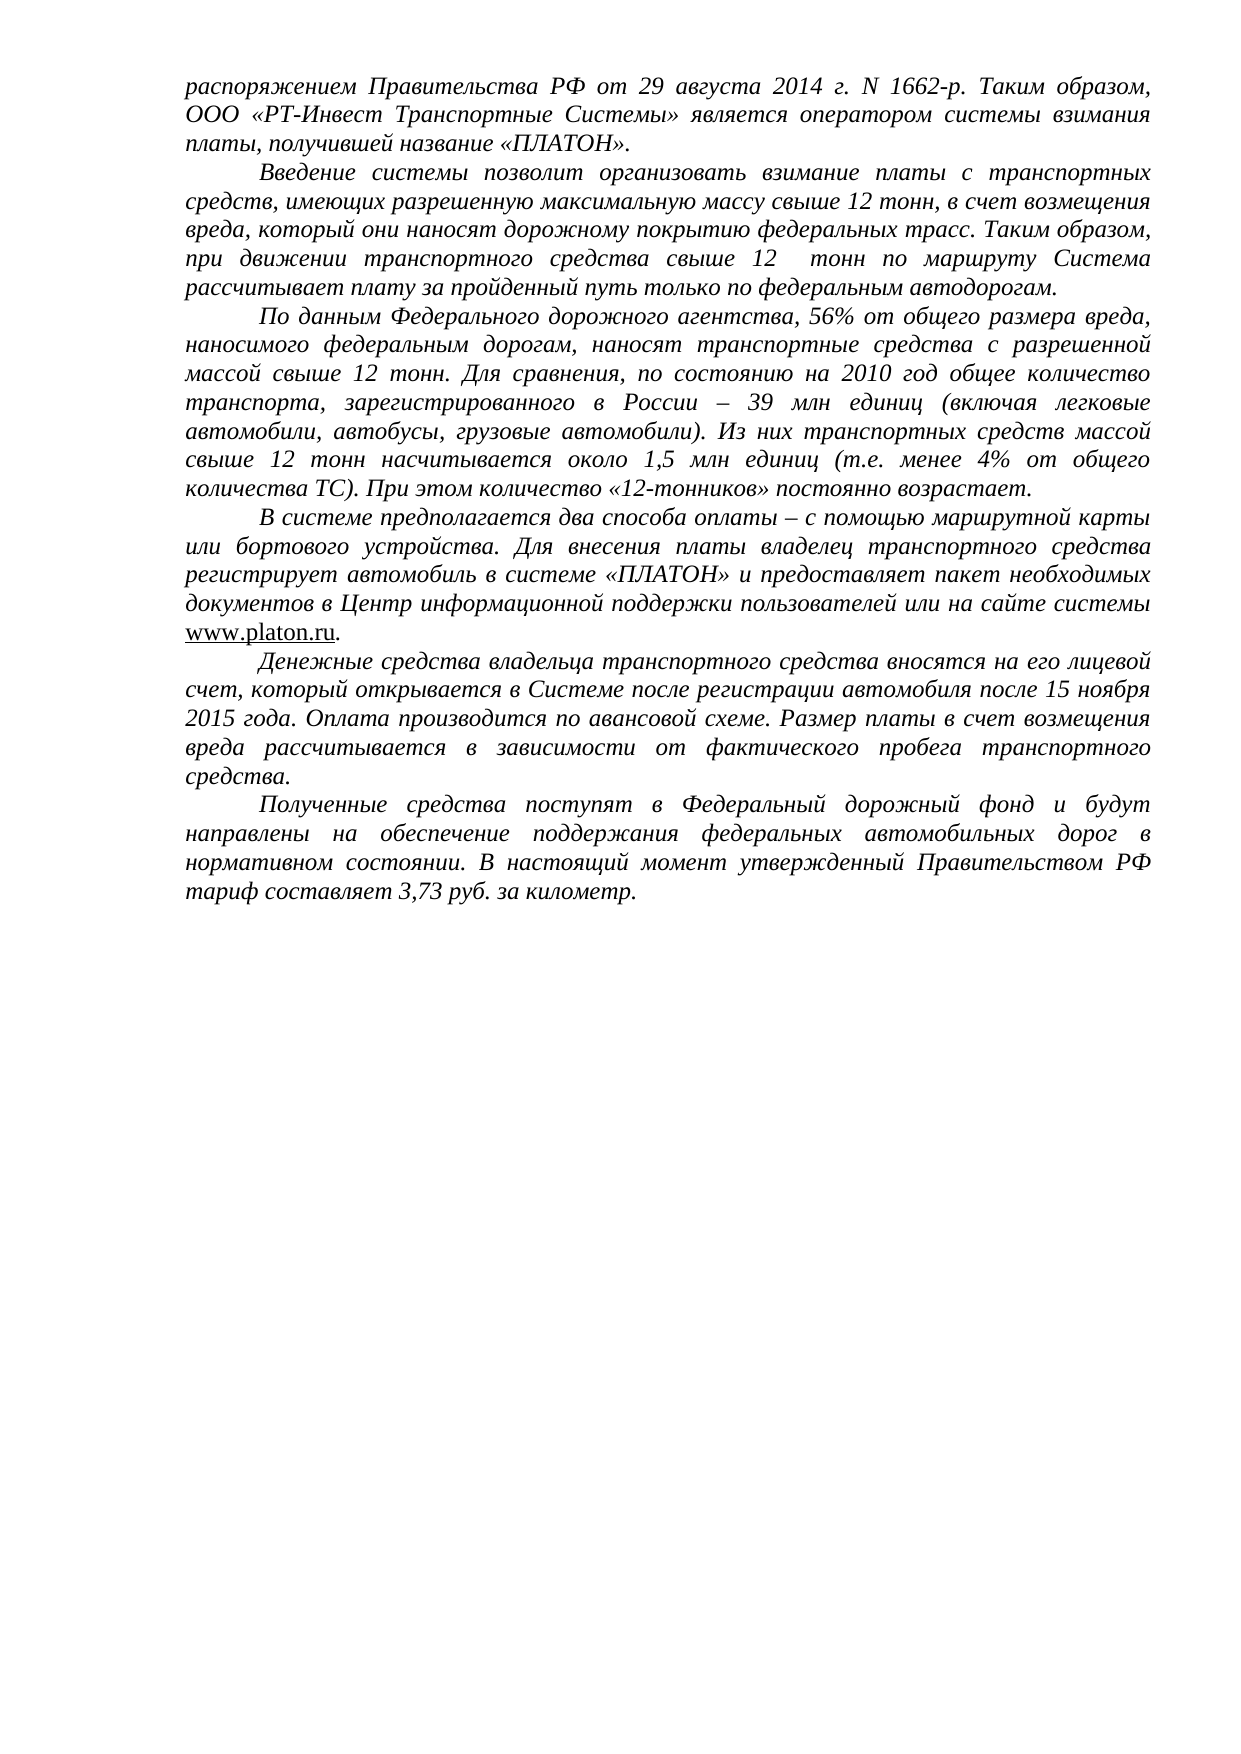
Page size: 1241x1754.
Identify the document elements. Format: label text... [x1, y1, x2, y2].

text Полученные средства поступят в Федеральный дорожный фонд и будут направлены на обеспечение поддержания федеральных автомобильных дорог в нормативном состоянии. В настоящий момент утвержденный Правительством РФ тариф составляет 3,73 руб. за километр. [185, 789, 1152, 904]
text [185, 71, 1152, 157]
text Введение системы позволит организовать взимание платы с транспортных средств, имеющих разрешенную максимальную массу свыше 12 тонн, в счет возмещения вреда, который они наносят дорожному покрытию федеральных трасс. Таким образом, при движении транспортного средства свыше 12 тонн по маршруту Система рассчитывает плату за пройденный путь только по федеральным автодорогам. [185, 157, 1152, 301]
text По данным Федерального дорожного агентства, 56% от общего размера вреда, наносимого федеральным дорогам, наносят транспортные средства с разрешенной массой свыше 12 тонн. Для сравнения, по состоянию на 2010 год общее количество транспорта, зарегистрированного в России – 39 млн единиц (включая легковые автомобили, автобусы, грузовые автомобили). Из них транспортных средств массой свыше 12 тонн насчитывается около 1,5 млн единиц (т.е. менее 4% от общего количества ТС). При этом количество «12-тонников» постоянно возрастает. [185, 301, 1152, 502]
text Денежные средства владельца транспортного средства вносятся на его лицевой счет, который открывается в Системе после регистрации автомобиля после 15 ноября 2015 года. Оплата производится по авансовой схеме. Размер платы в счет возмещения вреда рассчитывается в зависимости от фактического пробега транспортного средства. [185, 646, 1152, 789]
text В системе предполагается два способа оплаты – с помощью маршрутной карты или бортового устройства. Для внесения платы владелец транспортного средства регистрирует автомобиль в системе «ПЛАТОН» и предоставляет пакет необходимых документов в Центр информационной поддержки пользователей или на сайте системы www.platon.ru. [185, 502, 1152, 646]
